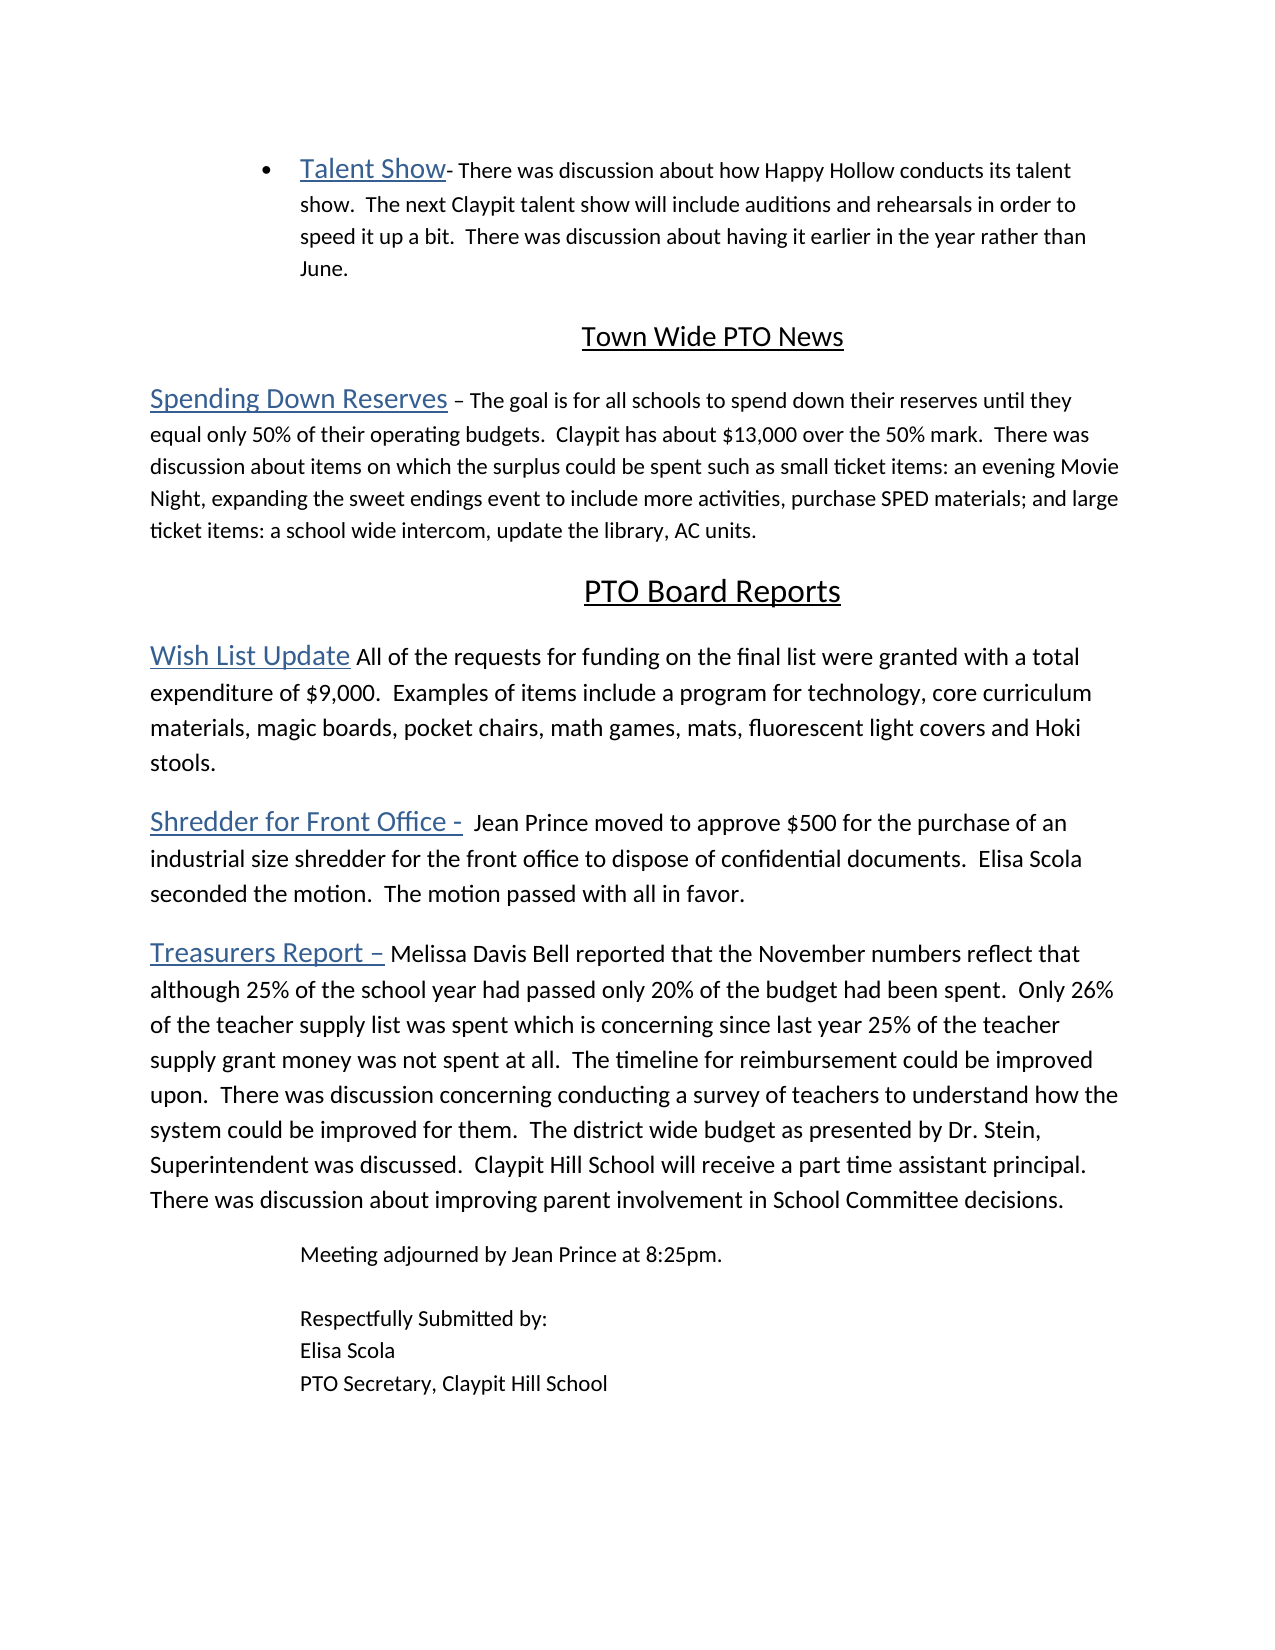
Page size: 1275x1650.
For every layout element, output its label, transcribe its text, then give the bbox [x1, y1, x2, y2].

list Meeting adjourned by Jean Prince at 8:25pm. [300, 1240, 1125, 1268]
list PTO Secretary, Claypit Hill School [300, 1369, 1125, 1397]
list Town Wide PTO News [300, 318, 1125, 354]
list Respectfully Submitted by: [300, 1304, 1125, 1332]
list Talent Show- There was discussion about how Happy Hollow conducts its talent show. The next Claypit talent show will include auditions and rehearsals in order to speed it up a bit. There was discussion about having it earlier in the year rather than June. [262, 150, 1125, 282]
list Elisa Scola [300, 1337, 1125, 1365]
text Spending Down Reserves – The goal is for all schools to spend down their reserves until they equal only 50% of their operating budgets. Claypit has about $13,000 over the 50% mark. There was discussion about items on which the surplus could be spent such as small ticket items: an evening Movie Night, expanding the sweet endings event to include more activities, purchase SPED materials; and large ticket items: a school wide intercom, update the library, AC units. [150, 380, 1125, 545]
text Wish List Update All of the requests for funding on the final list were granted with a total expenditure of $9,000. Examples of items include a program for technology, core curriculum materials, magic boards, pocket chairs, math games, mats, fluorescent light covers and Hoki stools. [150, 637, 1125, 778]
text Treasurers Report – Melissa Davis Bell reported that the November numbers reflect that although 25% of the school year had passed only 20% of the budget had been spent. Only 26% of the teacher supply list was spent which is concerning since last year 25% of the teacher supply grant money was not spent at all. The timeline for reimbursement could be improved upon. There was discussion concerning conducting a survey of teachers to understand how the system could be improved for them. The district wide budget as presented by Dr. Stein, Superintendent was discussed. Claypit Hill School will receive a part time assistant principal. There was discussion about improving parent involvement in School Committee decisions. [150, 934, 1125, 1215]
text Shredder for Front Office - Jean Prince moved to approve $500 for the purchase of an industrial size shredder for the front office to dispose of confidential documents. Elisa Scola seconded the motion. The motion passed with all in favor. [150, 803, 1125, 909]
list PTO Board Reports [300, 570, 1125, 610]
